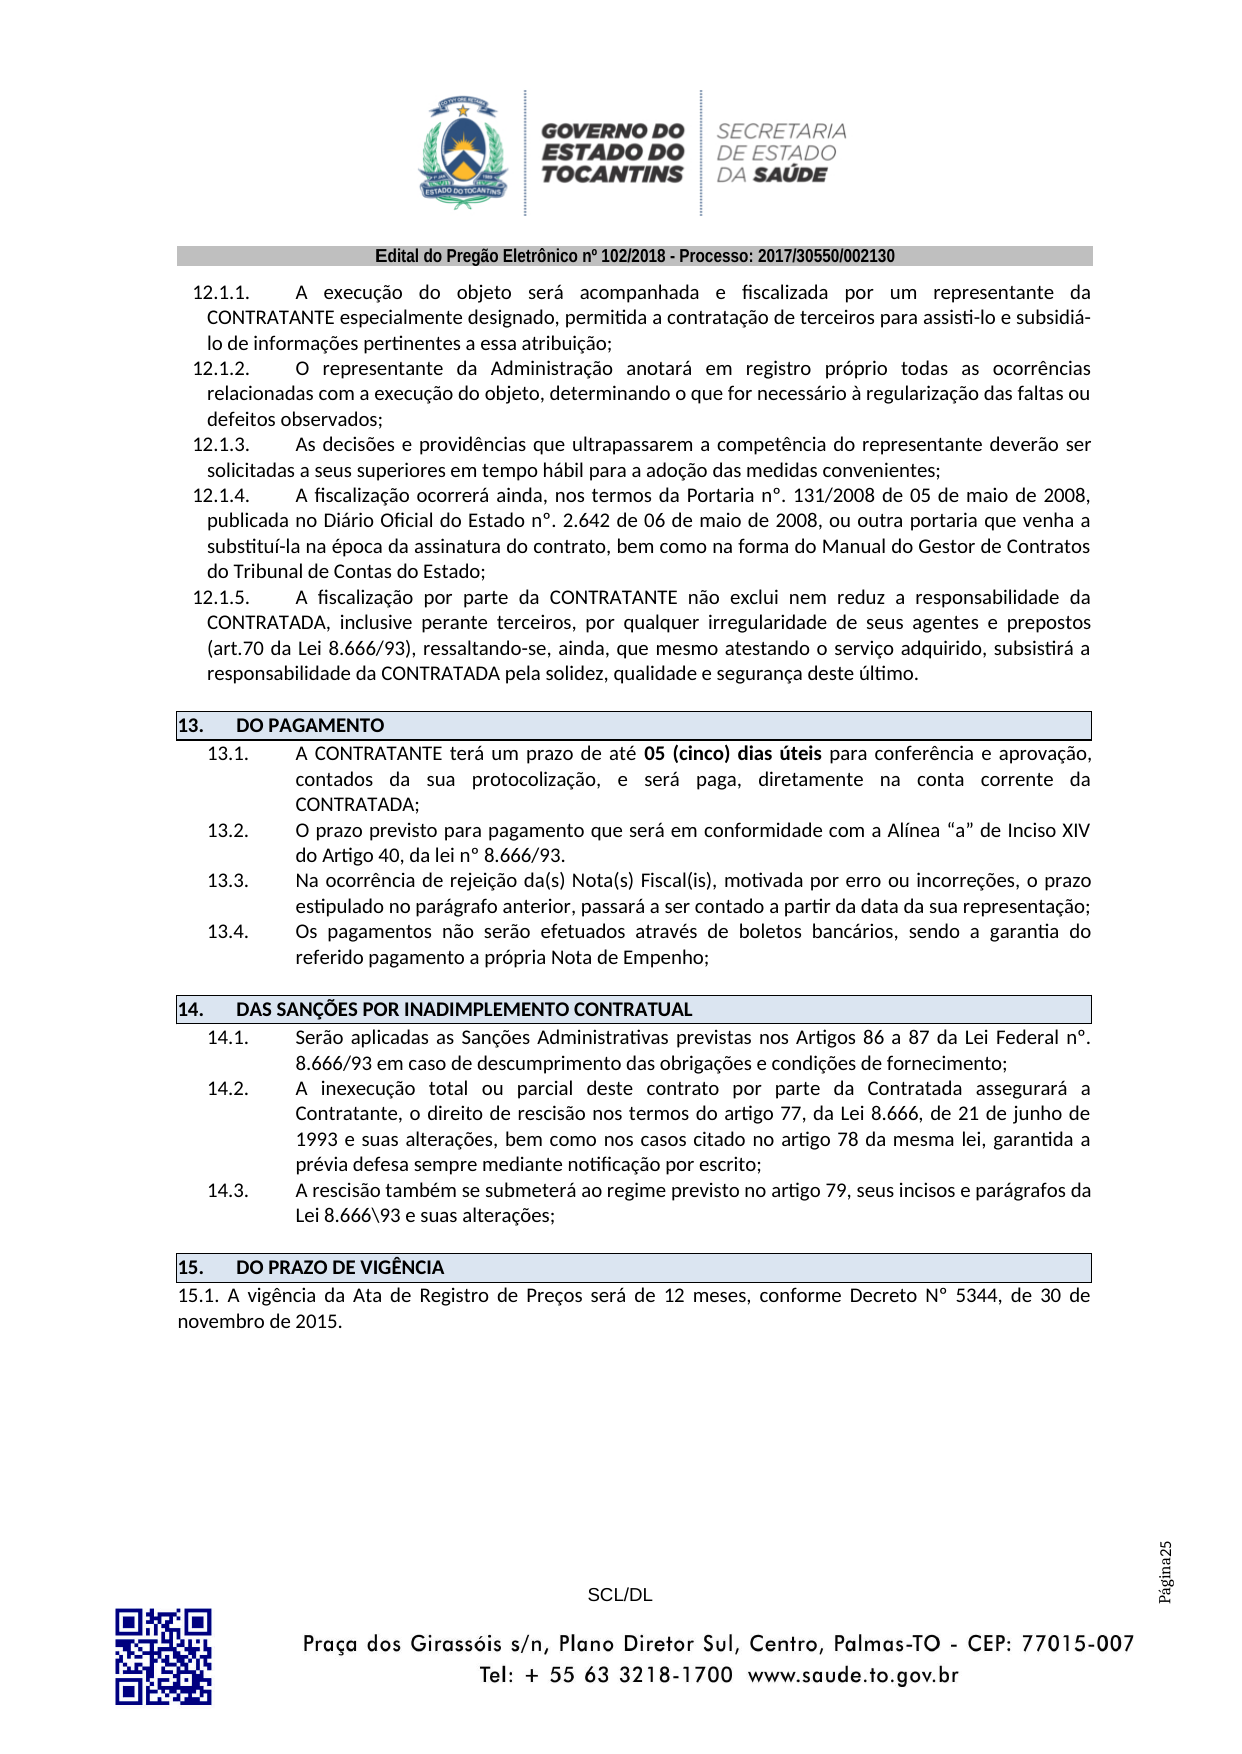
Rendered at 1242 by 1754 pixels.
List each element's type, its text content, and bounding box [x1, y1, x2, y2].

list A execução do objeto será acompanhada e fiscalizada por um representante da CONTRATANTE especialmente designado, permitida a contratação de terceiros para assisti-lo e subsidiá-lo de informações pertinentes a essa atribuição; [192, 279, 1093, 355]
text 15.1. A vigência da Ata de Registro de Preços será de 12 meses, conforme Decreto Nº 5344, de 30 de novembro de 2015. [177, 1283, 1093, 1333]
list O representante da Administração anotará em registro próprio todas as ocorrências relacionadas com a execução do objeto, determinando o que for necessário à regularização das faltas ou defeitos observados; [192, 355, 1093, 431]
list A inexecução total ou parcial deste contrato por parte da Contratada assegurará a Contratante, o direito de rescisão nos termos do artigo 77, da Lei 8.666, de 21 de junho de 1993 e suas alterações, bem como nos casos citado no artigo 78 da mesma lei, garantida a prévia defesa sempre mediante notificação por escrito; [207, 1075, 1093, 1177]
list Na ocorrência de rejeição da(s) Nota(s) Fiscal(is), motivada por erro ou incorreções, o prazo estipulado no parágrafo anterior, passará a ser contado a partir da data da sua representação; [207, 868, 1093, 918]
list A fiscalização ocorrerá ainda, nos termos da Portaria nº. 131/2008 de 05 de maio de 2008, publicada no Diário Oficial do Estado nº. 2.642 de 06 de maio de 2008, ou outra portaria que venha a substituí-la na época da assinatura do contrato, bem como na forma do Manual do Gestor de Contratos do Tribunal de Contas do Estado; [192, 482, 1093, 584]
picture [111, 1604, 1134, 1709]
list As decisões e providências que ultrapassarem a competência do representante deverão ser solicitadas a seus superiores em tempo hábil para a adoção das medidas convenientes; [192, 431, 1093, 482]
list DAS SANÇÕES POR INADIMPLEMENTO CONTRATUAL [177, 996, 1091, 1023]
list Serão aplicadas as Sanções Administrativas previstas nos Artigos 87 da Lei Federal nº. 8.666/93 em caso de descumprimento das obrigações e condições de fornecimento; [207, 1024, 1093, 1075]
list A rescisão também se submeterá ao regime previsto no artigo 79, seus incisos e parágrafos da Lei 8.666\93 e suas alterações; [207, 1177, 1093, 1228]
list A CONTRATANTE terá um prazo de até 05 (cinco) dias úteis para conferência e aprovação, contados da sua protocolização, e será paga, diretamente na conta corrente da CONTRATADA; [207, 741, 1093, 817]
picture [233, 87, 1037, 218]
list O prazo previsto para pagamento que será em conformidade com a Alínea “a” de Inciso XIV do Artigo 40, da lei nº 8.666/93. [207, 817, 1093, 868]
list A fiscalização por parte da CONTRATANTE não exclui nem reduz a responsabilidade da CONTRATADA, inclusive perante terceiros, por qualquer irregularidade de seus agentes e prepostos (art.70 da Lei 8.666/93), ressaltando-se, ainda, que mesmo atestando o serviço adquirido, subsistirá a responsabilidade da CONTRATADA pela solidez, qualidade e segurança deste último. [192, 584, 1093, 686]
list Os pagamentos não serão efetuados através de boletos bancários, sendo a garantia do referido pagamento a própria Nota de Empenho; [207, 918, 1093, 969]
list DO PAGAMENTO [177, 712, 1091, 739]
list DO PRAZO DE VIGÊNCIA [177, 1254, 1091, 1282]
